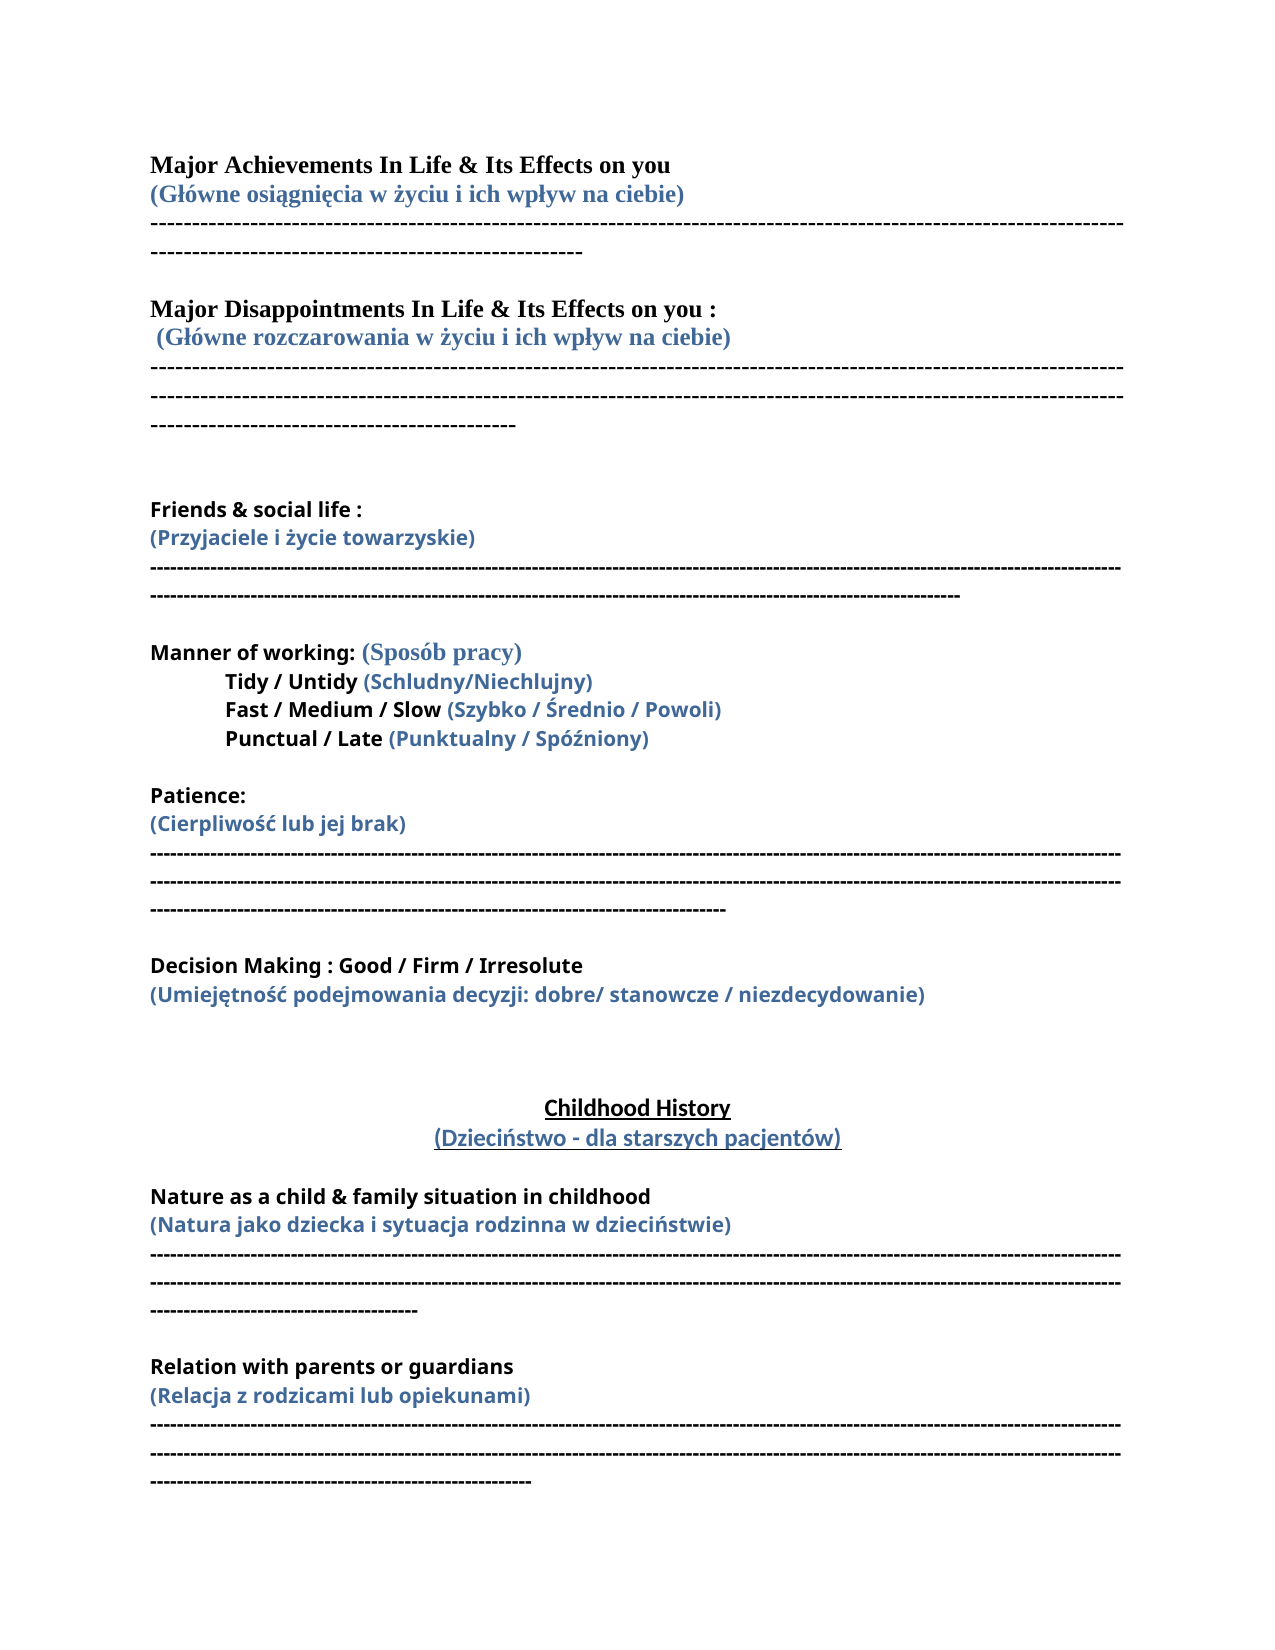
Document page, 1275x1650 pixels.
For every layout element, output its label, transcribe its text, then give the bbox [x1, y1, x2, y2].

text Relation with parents or guardians [150, 1352, 1125, 1381]
text Childhood History [150, 1092, 1125, 1123]
text Patience: [150, 781, 1125, 809]
text (Dzieciństwo - dla starszych pacjentów) [150, 1123, 1125, 1153]
text (Natura jako dziecka i sytuacja rodzinna w dzieciństwie) [150, 1210, 1125, 1239]
text Punctual / Late (Punktualny / Spóźniony) [225, 724, 1125, 752]
text Tidy / Untidy (Schludny/Niechlujny) [225, 667, 1125, 695]
text (Główne osiągnięcia w życiu i ich wpływ na ciebie) ------------------------------------------------------------------------------------------------------------------------------------------------------------------------- [150, 179, 1125, 265]
text Major Achievements In Life & Its Effects on you [150, 150, 1125, 179]
text ------------------------------------------------------------------------------------------------------------------------------------------------------------------------------------------------------------------------------------------------------------------------------------------------------------------------------------------ [150, 1239, 1125, 1324]
text Major Disappointments In Life & Its Effects on you : [150, 294, 1125, 322]
text Nature as a child & family situation in childhood [150, 1182, 1125, 1210]
text Decision Making : Good / Firm / Irresolute [150, 951, 1125, 980]
text Friends & social life : [150, 495, 1125, 523]
text (Relacja z rodzicami lub opiekunami) ----------------------------------------------------------------------------------------------------------------------------------------------------------------------------------------------------------------------------------------------------------------------------------------------------------------------------------------------------------- [150, 1381, 1125, 1495]
text (Cierpliwość lub jej brak) [150, 809, 1125, 838]
text (Przyjaciele i życie towarzyskie) -------------------------------------------------------------------------------------------------------------------------------------------------------------------------------------------------------------------------------------------------------------------------- [150, 523, 1125, 609]
text (Główne rozczarowania w życiu i ich wpływ na ciebie) -------------------------------------------------------------------------------------------------------------------------------------------------------------------------------------------------------------------------------------------------------------------------------------- [150, 322, 1125, 437]
text Fast / Medium / Slow (Szybko / Średnio / Powoli) [225, 695, 1125, 724]
text Manner of working: (Sposób pracy) [150, 637, 1125, 667]
text (Umiejętność podejmowania decyzji: dobre/ stanowcze / niezdecydowanie) [150, 980, 1125, 1008]
text ---------------------------------------------------------------------------------------------------------------------------------------------------------------------------------------------------------------------------------------------------------------------------------------------------------------------------------------------------------------------------------------- [150, 838, 1125, 923]
